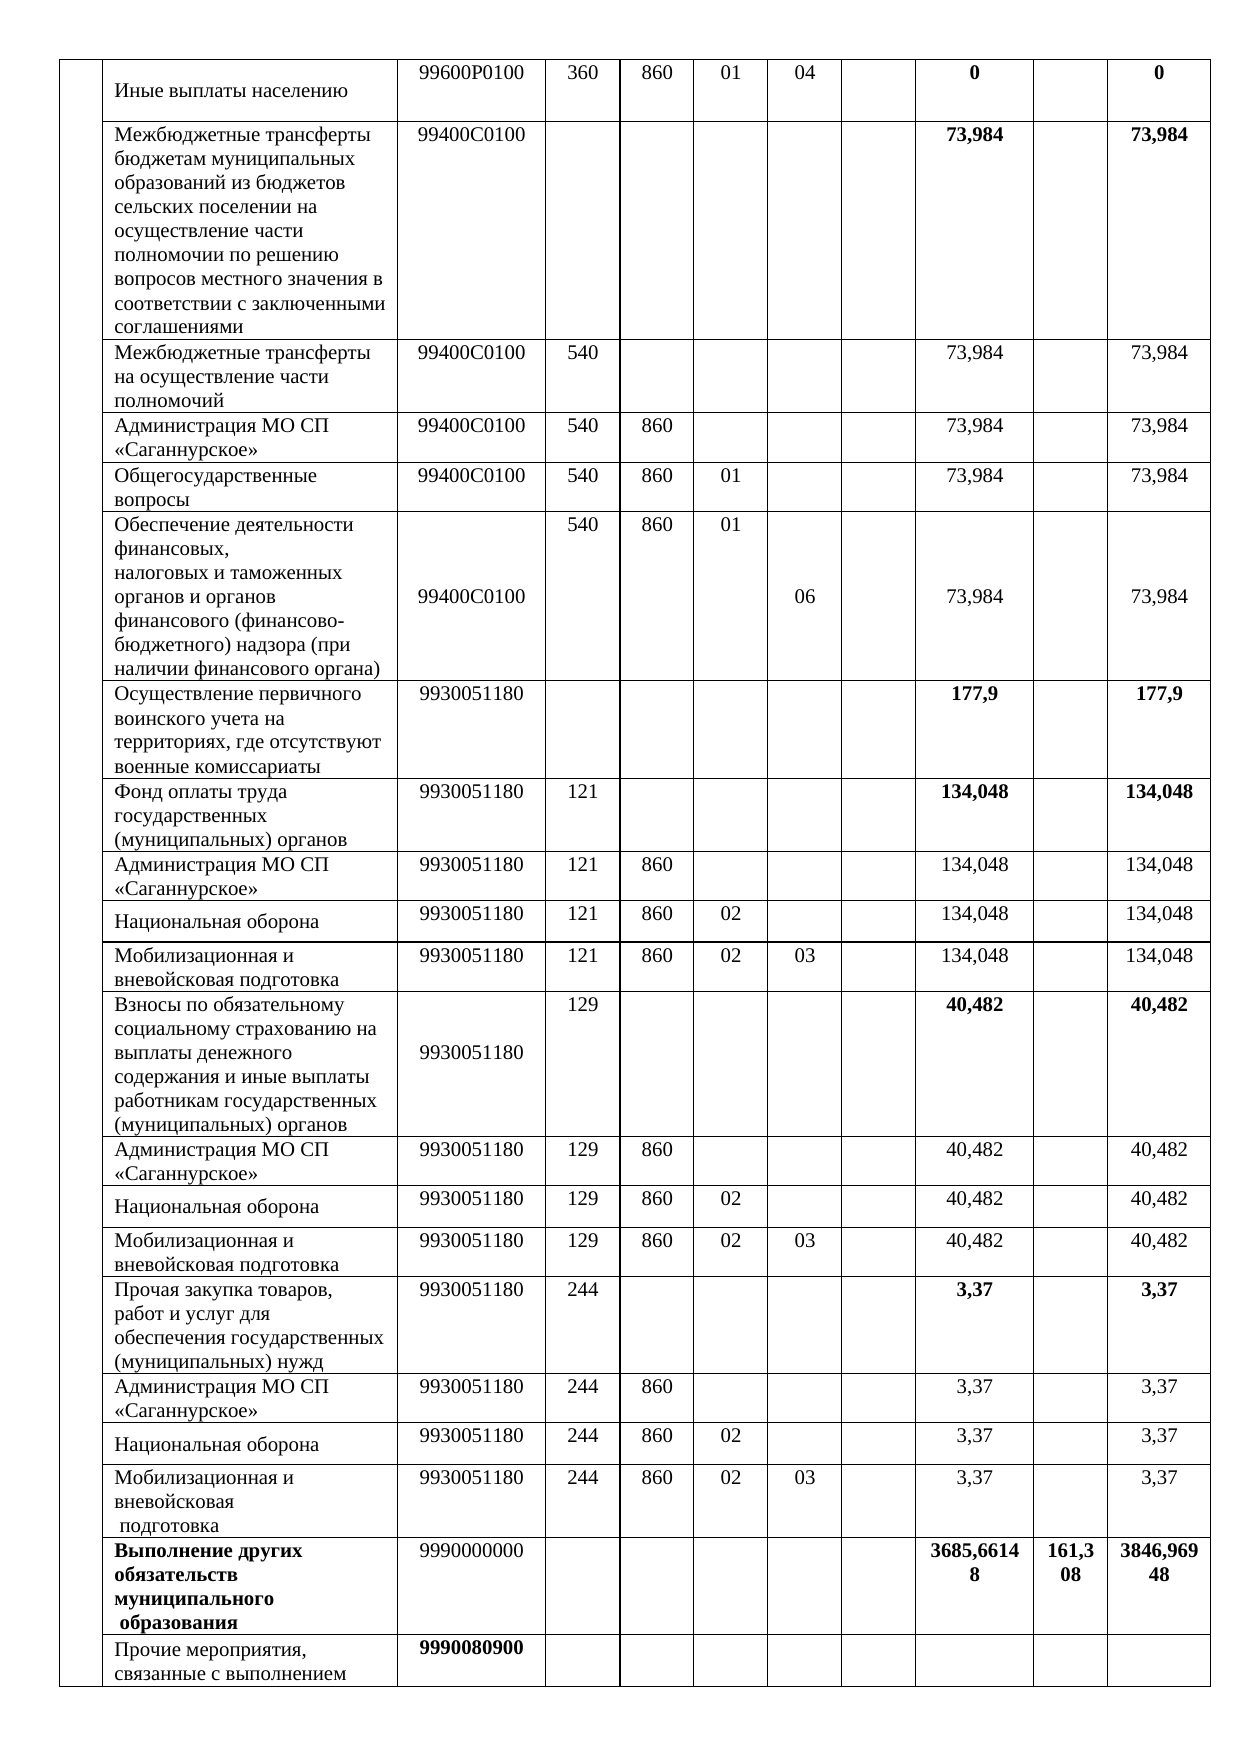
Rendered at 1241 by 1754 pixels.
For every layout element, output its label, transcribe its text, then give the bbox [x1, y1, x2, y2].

table_cell 121 [546, 943, 619, 991]
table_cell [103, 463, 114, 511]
table_cell [1034, 852, 1107, 900]
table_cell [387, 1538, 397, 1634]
table_cell [1034, 681, 1107, 778]
table_cell [768, 1423, 841, 1464]
table_cell [546, 1538, 619, 1634]
table_cell [872, 60, 915, 121]
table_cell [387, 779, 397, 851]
table_cell 9930051180 [398, 1277, 545, 1373]
table_cell 860 [621, 413, 693, 462]
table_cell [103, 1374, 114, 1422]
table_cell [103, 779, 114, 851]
table_cell 03 [768, 943, 841, 991]
table_cell [872, 340, 915, 412]
table_cell 244 [546, 1374, 619, 1422]
table_cell 02 [694, 901, 767, 941]
table_cell [768, 413, 841, 462]
table_cell [621, 992, 693, 1136]
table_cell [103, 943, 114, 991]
table_cell [694, 1277, 767, 1373]
table_cell [768, 681, 841, 778]
table_cell [842, 463, 872, 511]
table_cell 0 [1108, 60, 1210, 121]
table_cell 73,984 [916, 122, 1033, 338]
table_cell [1034, 1465, 1107, 1537]
table_cell [768, 1374, 841, 1422]
table_cell [694, 681, 767, 778]
table_cell [621, 779, 693, 851]
table_cell [872, 901, 915, 941]
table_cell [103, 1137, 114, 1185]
table_cell 99400С0100 [398, 512, 545, 680]
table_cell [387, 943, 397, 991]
table_cell 860 [621, 901, 693, 941]
table_cell Администрация МО СП «Саганнурское» [103, 413, 397, 462]
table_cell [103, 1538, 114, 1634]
table_cell 860 [621, 1186, 693, 1227]
table_cell [916, 1635, 1033, 1686]
table_cell 73,984 [1108, 463, 1210, 511]
table_cell [694, 779, 767, 851]
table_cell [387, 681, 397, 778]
table_cell 129 [546, 1186, 619, 1227]
table_cell Национальная оборона [103, 901, 397, 941]
table_cell 02 [694, 1465, 767, 1537]
table_cell 3846,96948 [1108, 1538, 1210, 1634]
table_cell [872, 681, 915, 778]
table_cell 03 [768, 1465, 841, 1537]
table_cell 244 [546, 1277, 619, 1373]
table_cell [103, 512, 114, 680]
table_cell 3,37 [1108, 1423, 1210, 1464]
table_cell 01 [694, 60, 767, 121]
table_cell 40,482 [916, 1228, 1033, 1276]
table_cell 40,482 [1108, 992, 1210, 1136]
table_cell 860 [621, 60, 693, 121]
table_cell [872, 512, 915, 680]
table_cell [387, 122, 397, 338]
table_cell 134,048 [916, 943, 1033, 991]
table_cell 99400С0100 [398, 413, 545, 462]
table_cell [872, 122, 915, 338]
table_cell 860 [621, 1423, 693, 1464]
table_cell [768, 852, 841, 900]
table_cell 3,37 [916, 1277, 1033, 1373]
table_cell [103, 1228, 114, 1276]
table_cell 73,984 [916, 340, 1033, 412]
table_cell 860 [621, 512, 693, 680]
table_cell [768, 1635, 841, 1686]
table_cell 860 [621, 852, 693, 900]
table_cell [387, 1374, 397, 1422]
table_cell 134,048 [916, 852, 1033, 900]
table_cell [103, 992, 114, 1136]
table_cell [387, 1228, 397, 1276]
table_cell 01 [694, 463, 767, 511]
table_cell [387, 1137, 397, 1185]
table_cell 129 [546, 1228, 619, 1276]
table_cell [842, 1186, 915, 1227]
table_cell [621, 340, 693, 412]
table_cell 40,482 [916, 1137, 1033, 1185]
table_cell 3,37 [916, 1423, 1033, 1464]
table_cell 02 [694, 1186, 767, 1227]
table_cell [694, 122, 767, 338]
table_cell 860 [621, 1374, 693, 1422]
table_cell 40,482 [1108, 1228, 1210, 1276]
table_cell [1034, 943, 1107, 991]
table_cell 121 [546, 779, 619, 851]
table_cell 3,37 [916, 1465, 1033, 1537]
table_cell 73,984 [916, 463, 1033, 511]
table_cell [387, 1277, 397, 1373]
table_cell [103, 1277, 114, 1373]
table_cell [768, 779, 841, 851]
table_cell 121 [546, 901, 619, 941]
table_cell [1034, 1186, 1107, 1227]
table_cell [546, 1635, 619, 1686]
table_cell [842, 1277, 915, 1373]
table_cell 540 [546, 413, 619, 462]
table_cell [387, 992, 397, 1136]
table_cell 40,482 [916, 1186, 1033, 1227]
table_cell 9930051180 [398, 1465, 545, 1537]
table_cell [1034, 1137, 1107, 1185]
table_cell [872, 413, 915, 462]
table_cell Национальная оборона [103, 1186, 397, 1227]
table_cell [872, 852, 915, 900]
table_cell Прочие мероприятия, связанные с выполнением обязательств органов местного самоуправления [103, 1635, 397, 1686]
table_cell [842, 1423, 915, 1464]
table_cell [768, 1538, 841, 1634]
table_cell [842, 943, 872, 991]
table_cell 860 [621, 463, 693, 511]
table_cell 3,37 [1108, 1374, 1210, 1422]
table_cell [1034, 512, 1107, 680]
table_cell 99600Р0100 [398, 60, 545, 121]
table_cell [621, 1277, 693, 1373]
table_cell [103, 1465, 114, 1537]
table_cell [842, 992, 915, 1136]
table_cell 9930051180 [398, 1186, 545, 1227]
table_cell [1034, 122, 1107, 338]
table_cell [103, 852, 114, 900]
table_cell [621, 1538, 693, 1634]
table_cell [842, 901, 872, 941]
table_cell 121 [546, 852, 619, 900]
table_cell [842, 1374, 915, 1422]
table_cell [1034, 60, 1107, 121]
table_cell [546, 122, 619, 338]
table_cell 9990000000 [398, 1538, 545, 1634]
table_cell 860 [621, 1465, 693, 1537]
table_cell [872, 943, 915, 991]
table_cell [694, 413, 767, 462]
table_cell 129 [546, 1137, 619, 1185]
table_cell [1034, 992, 1107, 1136]
table_cell 40,482 [916, 992, 1033, 1136]
table_cell [842, 779, 872, 851]
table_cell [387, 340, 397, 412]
table_cell 177,9 [1108, 681, 1210, 778]
table_cell [842, 60, 872, 121]
table_cell [842, 512, 872, 680]
table_cell [768, 1137, 841, 1185]
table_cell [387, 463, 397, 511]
table_cell 99400С0100 [398, 340, 545, 412]
table_cell [842, 681, 872, 778]
table_cell 9990080900 [398, 1635, 545, 1686]
table_cell [621, 122, 693, 338]
table_cell 860 [621, 1137, 693, 1185]
table_cell [842, 1228, 915, 1276]
table_cell [1034, 1374, 1107, 1422]
table_cell [872, 779, 915, 851]
table_cell [694, 340, 767, 412]
table_cell 9930051180 [398, 1374, 545, 1422]
table_cell 9930051180 [398, 943, 545, 991]
table_cell 161,308 [1034, 1538, 1107, 1634]
table_cell [842, 1137, 915, 1185]
table_cell 99400С0100 [398, 463, 545, 511]
table_cell 3,37 [1108, 1277, 1210, 1373]
table_cell 9930051180 [398, 1423, 545, 1464]
table_cell Национальная оборона [103, 1423, 397, 1464]
table_cell 540 [546, 463, 619, 511]
table_cell [1108, 1635, 1210, 1686]
table_cell 244 [546, 1423, 619, 1464]
table_cell [694, 1538, 767, 1634]
table_cell [621, 1635, 693, 1686]
table_cell [694, 1374, 767, 1422]
table_cell 540 [546, 512, 619, 680]
table_cell [768, 1277, 841, 1373]
table_cell 134,048 [916, 901, 1033, 941]
table_cell 73,984 [916, 413, 1033, 462]
table_cell 02 [694, 1228, 767, 1276]
table_cell 01 [694, 512, 767, 680]
table_cell 540 [546, 340, 619, 412]
table_cell [1034, 779, 1107, 851]
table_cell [103, 60, 397, 121]
table_cell 73,984 [1108, 340, 1210, 412]
table_cell 73,984 [1108, 122, 1210, 338]
table_cell [694, 1635, 767, 1686]
table_cell 06 [768, 512, 841, 680]
table_cell 244 [546, 1465, 619, 1537]
table_cell [768, 340, 841, 412]
table_cell [842, 122, 872, 338]
table_cell 360 [546, 60, 619, 121]
table_cell [842, 1538, 915, 1634]
table_cell 3,37 [1108, 1465, 1210, 1537]
table_cell 134,048 [1108, 901, 1210, 941]
table_cell 9930051180 [398, 992, 545, 1136]
table_cell 129 [546, 992, 619, 1136]
table_cell 177,9 [916, 681, 1033, 778]
table_cell [1034, 1228, 1107, 1276]
table_cell [768, 122, 841, 338]
table_cell 03 [768, 1228, 841, 1276]
table_cell 9930051180 [398, 779, 545, 851]
table_cell [842, 1635, 915, 1686]
table_cell 02 [694, 1423, 767, 1464]
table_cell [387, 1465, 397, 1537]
table_cell [842, 340, 872, 412]
table_cell 9930051180 [398, 1137, 545, 1185]
table_cell 134,048 [1108, 943, 1210, 991]
table_cell 3,37 [916, 1374, 1033, 1422]
table_cell [1034, 1277, 1107, 1373]
table_cell 134,048 [916, 779, 1033, 851]
table_cell [842, 1465, 915, 1537]
table_cell [1034, 1423, 1107, 1464]
table_cell 860 [621, 943, 693, 991]
table_cell [768, 1186, 841, 1227]
table_cell [1034, 1635, 1107, 1686]
table_cell 40,482 [1108, 1186, 1210, 1227]
table_cell 134,048 [1108, 852, 1210, 900]
table_cell [1034, 413, 1107, 462]
table_cell 3685,66148 [916, 1538, 1033, 1634]
table_cell 134,048 [1108, 779, 1210, 851]
table_cell 9930051180 [398, 852, 545, 900]
table_cell [768, 901, 841, 941]
table_cell [768, 992, 841, 1136]
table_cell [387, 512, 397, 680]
table_cell 04 [768, 60, 841, 121]
table_cell 860 [621, 1228, 693, 1276]
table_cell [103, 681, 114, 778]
table_cell 73,984 [1108, 413, 1210, 462]
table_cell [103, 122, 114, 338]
table_cell [1034, 463, 1107, 511]
table_cell [694, 852, 767, 900]
table_cell [546, 681, 619, 778]
table_cell [1034, 340, 1107, 412]
table_cell [872, 463, 915, 511]
table_cell 9930051180 [398, 901, 545, 941]
table_cell [1034, 901, 1107, 941]
table_cell 0 [916, 60, 1033, 121]
table_cell 9930051180 [398, 1228, 545, 1276]
table_cell [842, 852, 872, 900]
table_cell [694, 1137, 767, 1185]
table_cell [694, 992, 767, 1136]
table_cell [768, 463, 841, 511]
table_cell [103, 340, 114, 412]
table_cell [842, 413, 872, 462]
table_cell 02 [694, 943, 767, 991]
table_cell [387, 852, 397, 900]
table_cell [621, 681, 693, 778]
table_cell [1211, 991, 1240, 1136]
table_cell 99400С0100 [398, 122, 545, 338]
table_cell 40,482 [1108, 1137, 1210, 1185]
table_cell 73,984 [916, 512, 1033, 680]
table_cell 9930051180 [398, 681, 545, 778]
table_cell 73,984 [1108, 512, 1210, 680]
